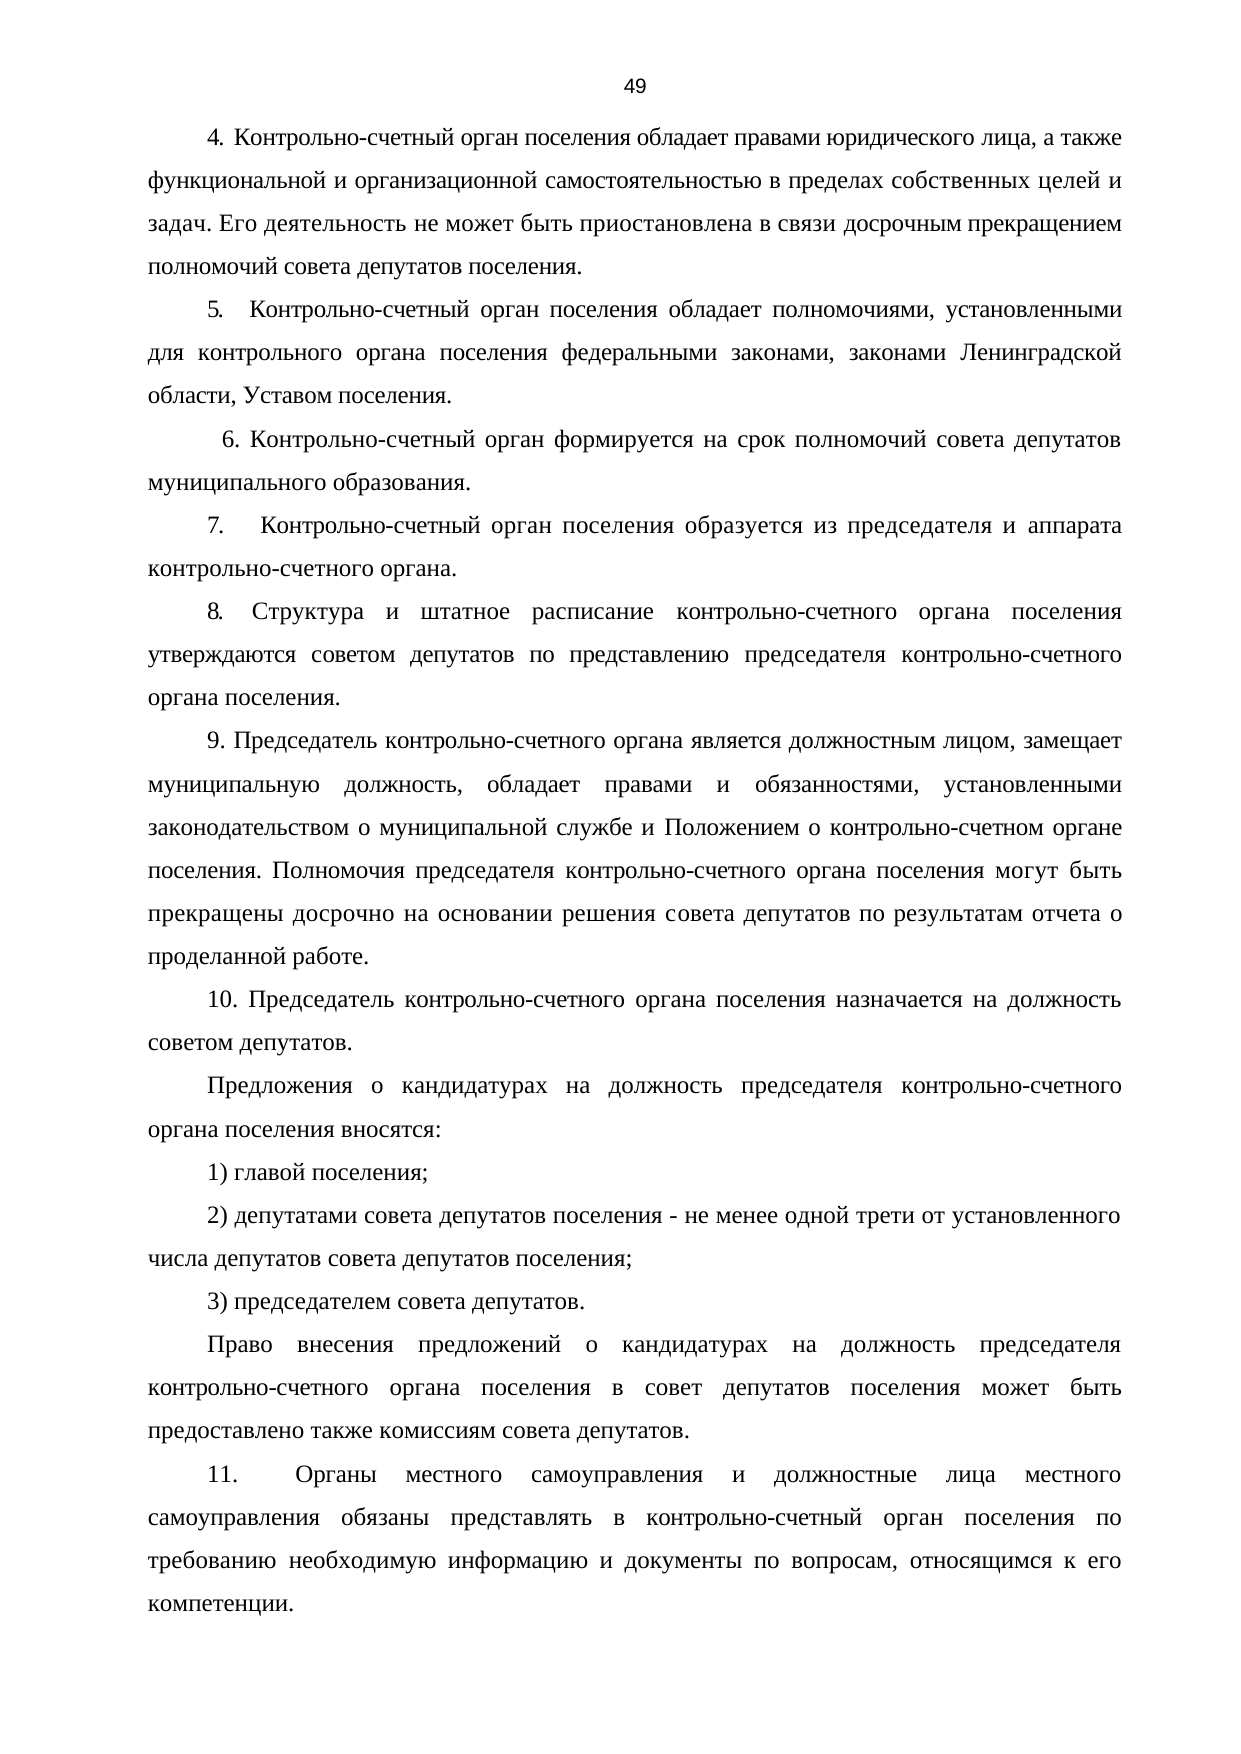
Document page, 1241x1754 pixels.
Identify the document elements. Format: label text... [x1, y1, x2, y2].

text 1) главой поселения; [148, 1157, 1122, 1186]
list Органы местного самоуправления и должностные лица местного самоуправления обязаны представлять в контрольно-счетный орган поселения по требованию необходимую информацию и документы по вопросам, относящимся к его компетенции. [148, 1459, 1122, 1617]
text 9. Председатель контрольно-счетного органа является должностным лицом, замещает муниципальную должность, обладает правами и обязанностями, установленными законодательством о муниципальной службе и Положением о контрольно-счетном органе поселения. Полномочия председателя контрольно-счетного органа поселения могут быть прекращены досрочно на основании решения совета депутатов по результатам отчета о проделанной работе. [148, 726, 1122, 970]
text 8. Структура и штатное расписание контрольно-счетного органа поселения утверждаются советом депутатов по представлению председателя контрольно-счетного органа поселения. [148, 596, 1122, 711]
text Право внесения предложений о кандидатурах на должность председателя контрольно-счетного органа поселения в совет депутатов поселения может быть предоставлено также комиссиям совета депутатов. [148, 1329, 1122, 1444]
text 6. Контрольно-счетный орган формируется на срок полномочий совета депутатов муниципального образования. [148, 424, 1122, 496]
text 7. Контрольно-счетный орган поселения образуется из председателя и аппарата контрольно-счетного органа. [148, 510, 1122, 582]
text 4. Контрольно-счетный орган поселения обладает правами юридического лица, а также функциональной и организационной самостоятельностью в пределах собственных целей и задач. Его деятельность не может быть приостановлена в связи досрочным прекращением полномочий совета депутатов поселения. [148, 122, 1122, 280]
text 2) депутатами совета депутатов поселения - не менее одной трети от установленного числа депутатов совета депутатов поселения; [148, 1200, 1122, 1272]
text 10. Председатель контрольно-счетного органа поселения назначается на должность советом депутатов. [148, 984, 1122, 1056]
text 3) председателем совета депутатов. [148, 1286, 1122, 1315]
text Предложения о кандидатурах на должность председателя контрольно-счетного органа поселения вносятся: [148, 1071, 1122, 1142]
text 5. Контрольно-счетный орган поселения обладает полномочиями, установленными для контрольного органа поселения федеральными законами, законами Ленинградской области, Уставом поселения. [148, 294, 1122, 409]
